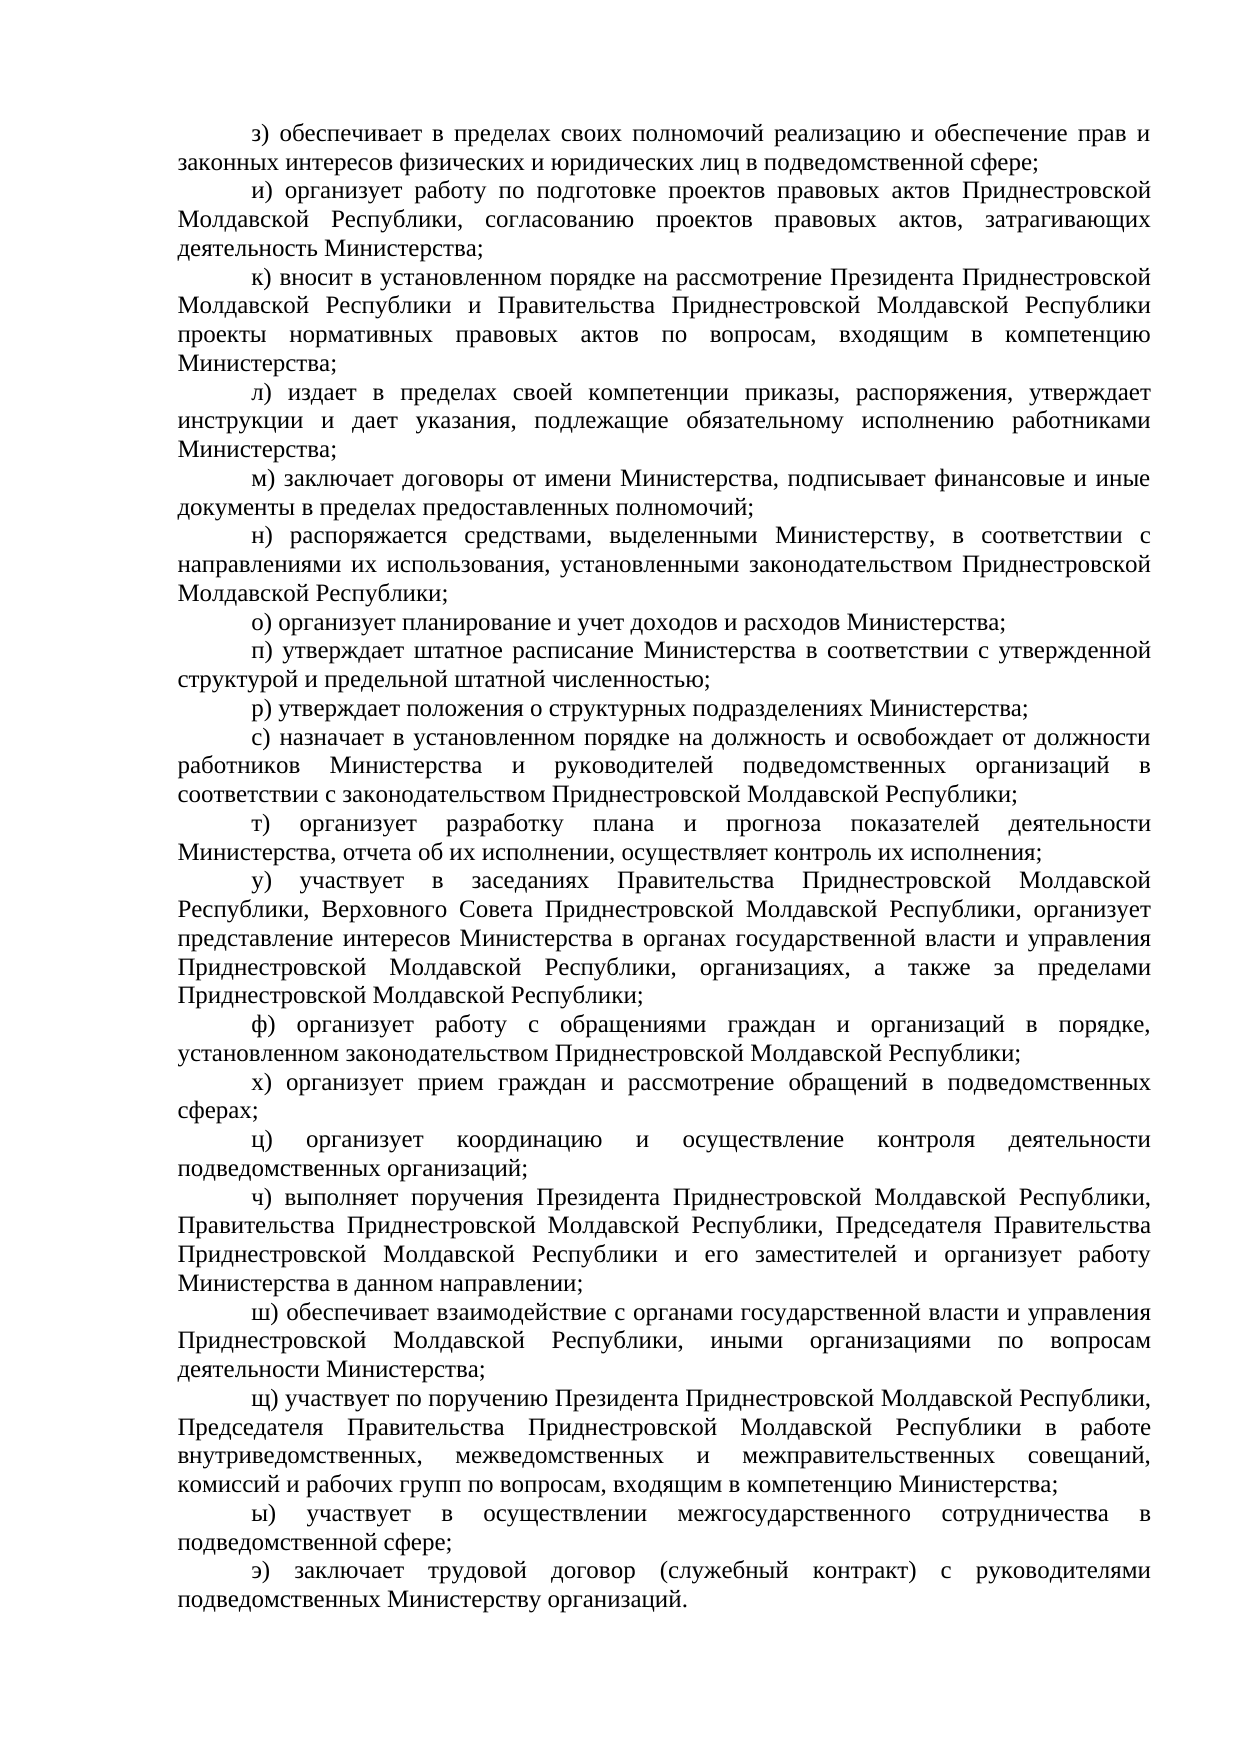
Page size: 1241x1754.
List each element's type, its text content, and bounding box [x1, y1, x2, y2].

text ш) обеспечивает взаимодействие с органами государственной власти и управления Приднестровской Молдавской Республики, иными организациями по вопросам деятельности Министерства; [177, 1297, 1152, 1383]
text у) участвует в заседаниях Правительства Приднестровской Молдавской Республики, Верховного Совета Приднестровской Молдавской Республики, организует представление интересов Министерства в органах государственной власти и управления Приднестровской Молдавской Республики, организациях, а также за пределами Приднестровской Молдавской Республики; [177, 866, 1152, 1009]
text т) организует разработку плана и прогноза показателей деятельности Министерства, отчета об их исполнении, осуществляет контроль их исполнения; [177, 808, 1152, 866]
text ф) организует работу с обращениями граждан и организаций в порядке, установленном законодательством Приднестровской Молдавской Республики; [177, 1009, 1152, 1067]
text ч) выполняет поручения Президента Приднестровской Молдавской Республики, Правительства Приднестровской Молдавской Республики, Председателя Правительства Приднестровской Молдавской Республики и его заместителей и организует работу Министерства в данном направлении; [177, 1182, 1152, 1297]
text ц) организует координацию и осуществление контроля деятельности подведомственных организаций; [177, 1124, 1152, 1182]
text р) утверждает положения о структурных подразделениях Министерства; [177, 693, 1152, 722]
text м) заключает договоры от имени Министерства, подписывает финансовые и иные документы в пределах предоставленных полномочий; [177, 463, 1152, 521]
text н) распоряжается средствами, выделенными Министерству, в соответствии с направлениями их использования, установленными законодательством Приднестровской Молдавской Республики; [177, 521, 1152, 607]
text к) вносит в установленном порядке на рассмотрение Президента Приднестровской Молдавской Республики и Правительства Приднестровской Молдавской Республики проекты нормативных правовых актов по вопросам, входящим в компетенцию Министерства; [177, 262, 1152, 377]
text з) обеспечивает в пределах своих полномочий реализацию и обеспечение прав и законных интересов физических и юридических лиц в подведомственной сфере; [177, 118, 1152, 176]
text х) организует прием граждан и рассмотрение обращений в подведомственных сферах; [177, 1067, 1152, 1124]
text с) назначает в установленном порядке на должность и освобождает от должности работников Министерства и руководителей подведомственных организаций в соответствии с законодательством Приднестровской Молдавской Республики; [177, 722, 1152, 808]
text п) утверждает штатное расписание Министерства в соответствии с утвержденной структурой и предельной штатной численностью; [177, 636, 1152, 693]
text о) организует планирование и учет доходов и расходов Министерства; [177, 607, 1152, 636]
text щ) участвует по поручению Президента Приднестровской Молдавской Республики, Председателя Правительства Приднестровской Молдавской Республики в работе внутриведомственных, межведомственных и межправительственных совещаний, комиссий и рабочих групп по вопросам, входящим в компетенцию Министерства; [177, 1383, 1152, 1498]
text и) организует работу по подготовке проектов правовых актов Приднестровской Молдавской Республики, согласованию проектов правовых актов, затрагивающих деятельность Министерства; [177, 176, 1152, 262]
text э) заключает трудовой договор (служебный контракт) с руководителями подведомственных Министерству организаций. [177, 1556, 1152, 1613]
text л) издает в пределах своей компетенции приказы, распоряжения, утверждает инструкции и дает указания, подлежащие обязательному исполнению работниками Министерства; [177, 377, 1152, 463]
text ы) участвует в осуществлении межгосударственного сотрудничества в подведомственной сфере; [177, 1498, 1152, 1556]
